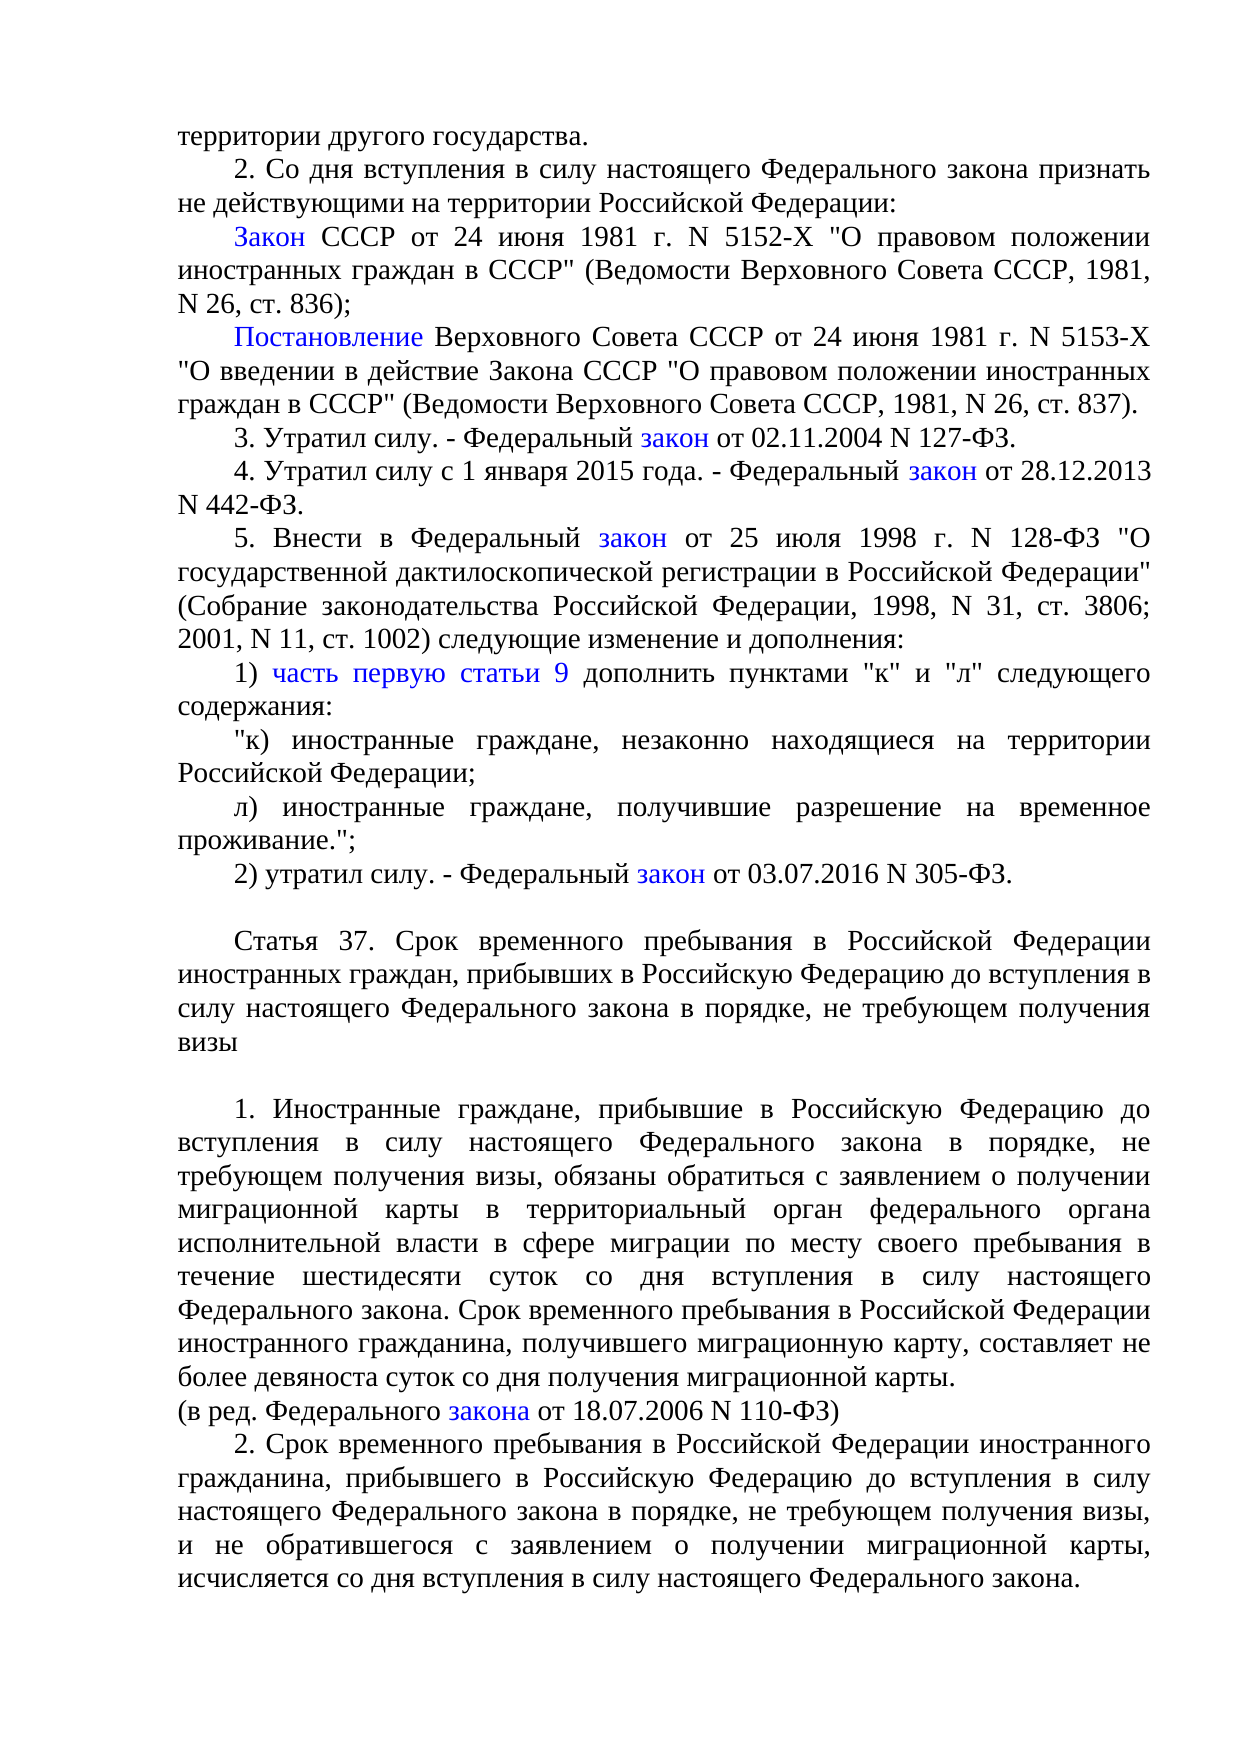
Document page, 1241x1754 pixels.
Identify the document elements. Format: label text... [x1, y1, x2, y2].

text Статья 37. Срок временного пребывания в Российской Федерации иностранных граждан, прибывших в Российскую Федерацию до вступления в силу настоящего Федерального закона в порядке, не требующем получения визы [177, 923, 1152, 1057]
text л) иностранные граждане, получившие разрешение на временное проживание."; [177, 789, 1152, 856]
text Постановление Верховного Совета СССР от 24 июня 1981 г. N 5153-X "О введении в действие Закона СССР "О правовом положении иностранных граждан в СССР" (Ведомости Верховного Совета СССР, 1981, N 26, ст. 837). [177, 319, 1152, 420]
text "к) иностранные граждане, незаконно находящиеся на территории Российской Федерации; [177, 722, 1152, 789]
text 2. Срок временного пребывания в Российской Федерации иностранного гражданина, прибывшего в Российскую Федерацию до вступления в силу настоящего Федерального закона в порядке, не требующем получения визы, и не обратившегося с заявлением о получении миграционной карты, исчисляется со дня вступления в силу настоящего Федерального закона. [177, 1426, 1152, 1594]
text 3. Утратил силу. - Федеральный закон от 02.11.2004 N 127-ФЗ. [177, 420, 1152, 453]
text 2) утратил силу. - Федеральный закон от 03.07.2016 N 305-ФЗ. [177, 856, 1152, 889]
text 1) часть первую статьи 9 дополнить пунктами "к" и "л" следующего содержания: [177, 655, 1152, 722]
text (в ред. Федерального закона от 18.07.2006 N 110-ФЗ) [177, 1393, 1152, 1426]
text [177, 118, 1152, 152]
text 4. Утратил силу с 1 января 2015 года. - Федеральный закон от 28.12.2013 N 442-ФЗ. [177, 453, 1152, 521]
text Закон СССР от 24 июня 1981 г. N 5152-X "О правовом положении иностранных граждан в СССР" (Ведомости Верховного Совета СССР, 1981, N 26, ст. 836); [177, 219, 1152, 319]
text 5. Внести в Федеральный закон от 25 июля 1998 г. N 128-ФЗ "О государственной дактилоскопической регистрации в Российской Федерации" (Собрание законодательства Российской Федерации, 1998, N 31, ст. 3806; 2001, N 11, ст. 1002) следующие изменение и дополнения: [177, 521, 1152, 655]
text 2. Со дня вступления в силу настоящего Федерального закона признать не действующими на территории Российской Федерации: [177, 152, 1152, 219]
text 1. Иностранные граждане, прибывшие в Российскую Федерацию до вступления в силу настоящего Федерального закона в порядке, не требующем получения визы, обязаны обратиться с заявлением о получении миграционной карты в территориальный орган федерального органа исполнительной власти в сфере миграции по месту своего пребывания в течение шестидесяти суток со дня вступления в силу настоящего Федерального закона. Срок временного пребывания в Российской Федерации иностранного гражданина, получившего миграционную карту, составляет не более девяноста суток со дня получения миграционной карты. [177, 1091, 1152, 1393]
